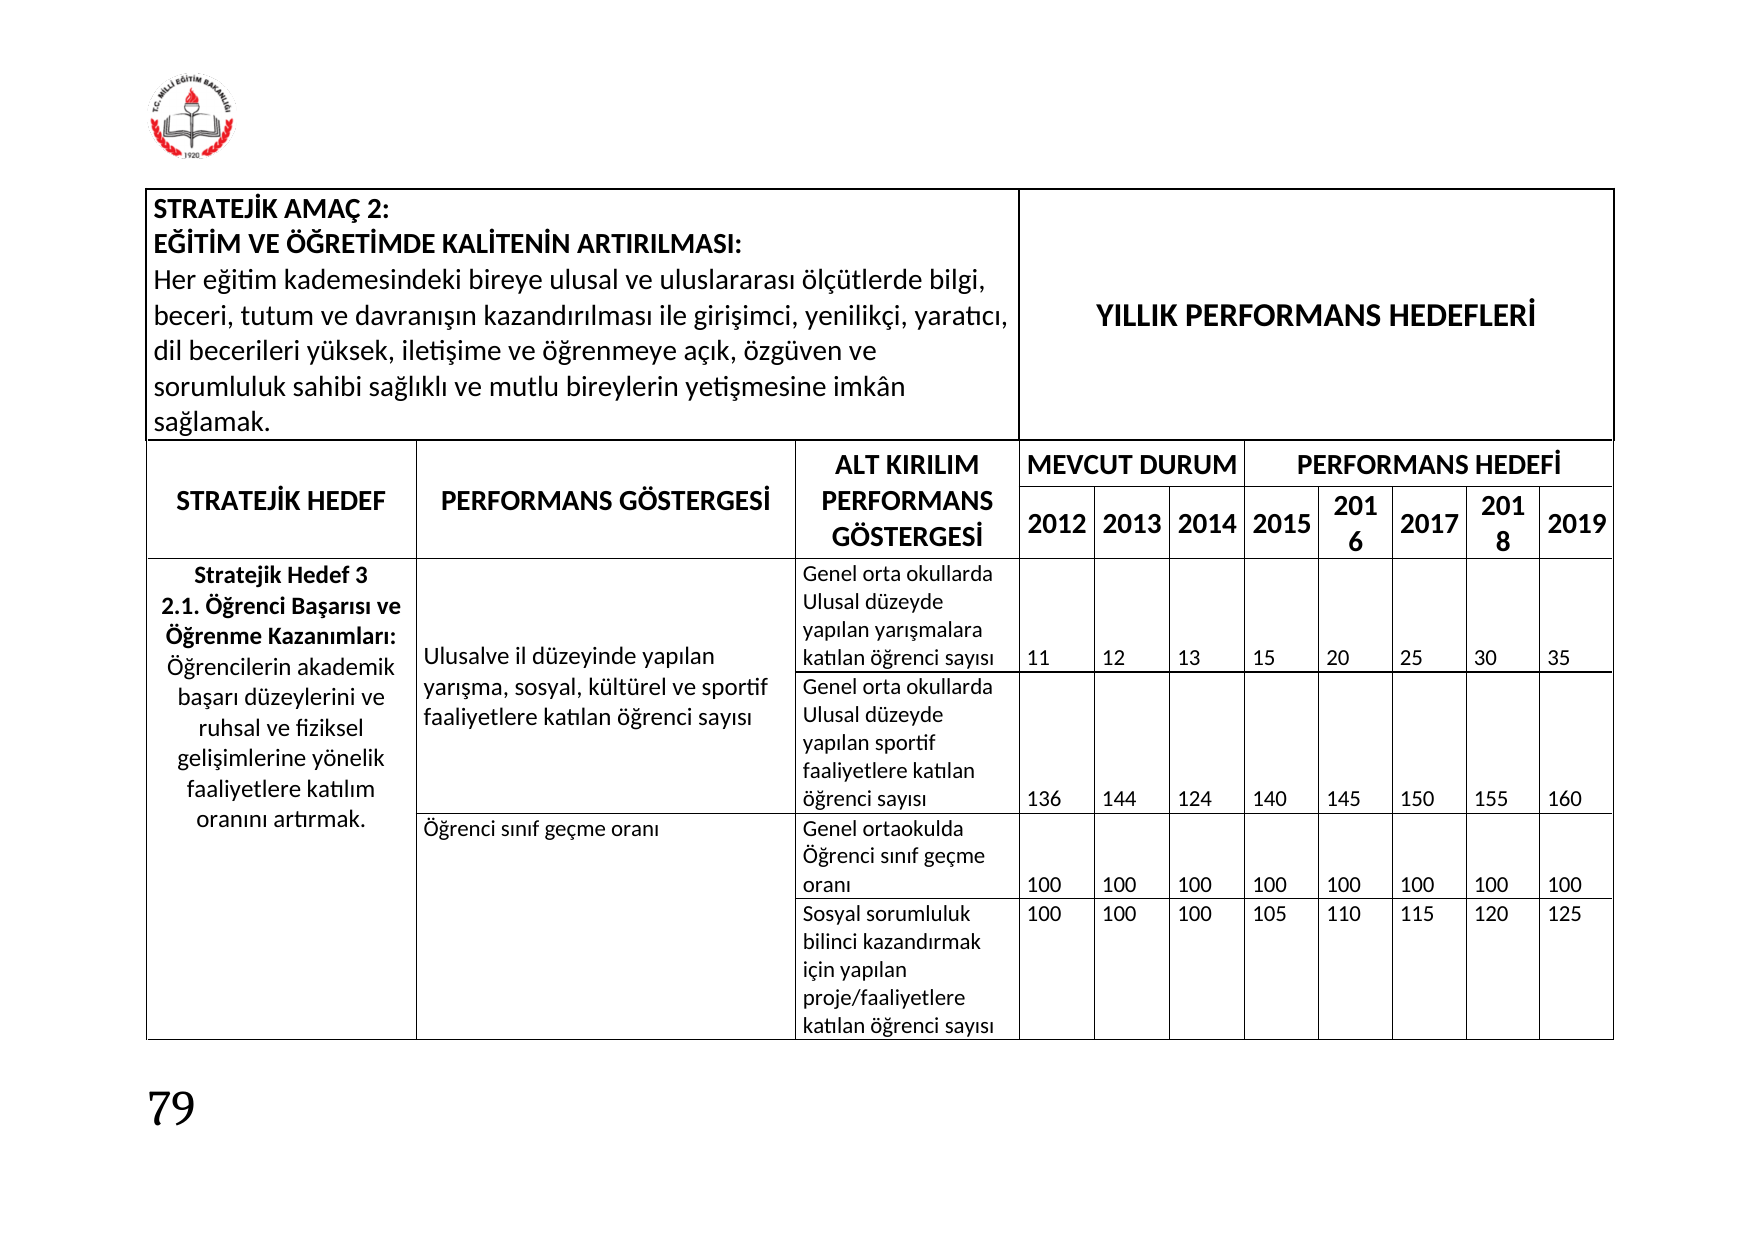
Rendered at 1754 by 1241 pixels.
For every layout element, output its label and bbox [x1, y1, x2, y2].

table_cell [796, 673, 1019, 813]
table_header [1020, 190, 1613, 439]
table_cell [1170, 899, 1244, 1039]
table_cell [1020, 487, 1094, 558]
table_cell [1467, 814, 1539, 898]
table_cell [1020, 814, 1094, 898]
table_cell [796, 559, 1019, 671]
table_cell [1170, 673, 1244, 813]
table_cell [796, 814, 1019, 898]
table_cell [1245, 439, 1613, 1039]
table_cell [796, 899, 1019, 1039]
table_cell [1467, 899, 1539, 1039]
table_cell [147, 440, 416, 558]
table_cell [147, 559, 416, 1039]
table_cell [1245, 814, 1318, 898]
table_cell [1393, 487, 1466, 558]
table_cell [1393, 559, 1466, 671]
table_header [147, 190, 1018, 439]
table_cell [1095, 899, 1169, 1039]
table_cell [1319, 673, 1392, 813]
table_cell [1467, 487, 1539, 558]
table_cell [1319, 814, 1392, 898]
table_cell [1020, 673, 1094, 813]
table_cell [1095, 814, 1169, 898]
picture [147, 73, 237, 159]
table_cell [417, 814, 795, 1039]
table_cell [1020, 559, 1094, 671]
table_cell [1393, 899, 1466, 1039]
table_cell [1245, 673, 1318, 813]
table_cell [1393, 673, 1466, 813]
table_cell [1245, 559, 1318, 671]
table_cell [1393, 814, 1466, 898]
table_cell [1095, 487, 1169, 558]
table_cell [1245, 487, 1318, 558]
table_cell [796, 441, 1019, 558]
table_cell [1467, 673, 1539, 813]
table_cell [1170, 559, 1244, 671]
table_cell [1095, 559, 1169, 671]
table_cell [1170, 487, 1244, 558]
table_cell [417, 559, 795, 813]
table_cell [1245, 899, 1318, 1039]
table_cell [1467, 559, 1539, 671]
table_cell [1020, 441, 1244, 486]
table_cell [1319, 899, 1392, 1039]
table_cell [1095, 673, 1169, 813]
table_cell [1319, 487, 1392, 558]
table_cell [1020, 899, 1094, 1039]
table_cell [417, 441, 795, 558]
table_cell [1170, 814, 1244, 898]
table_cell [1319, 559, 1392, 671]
